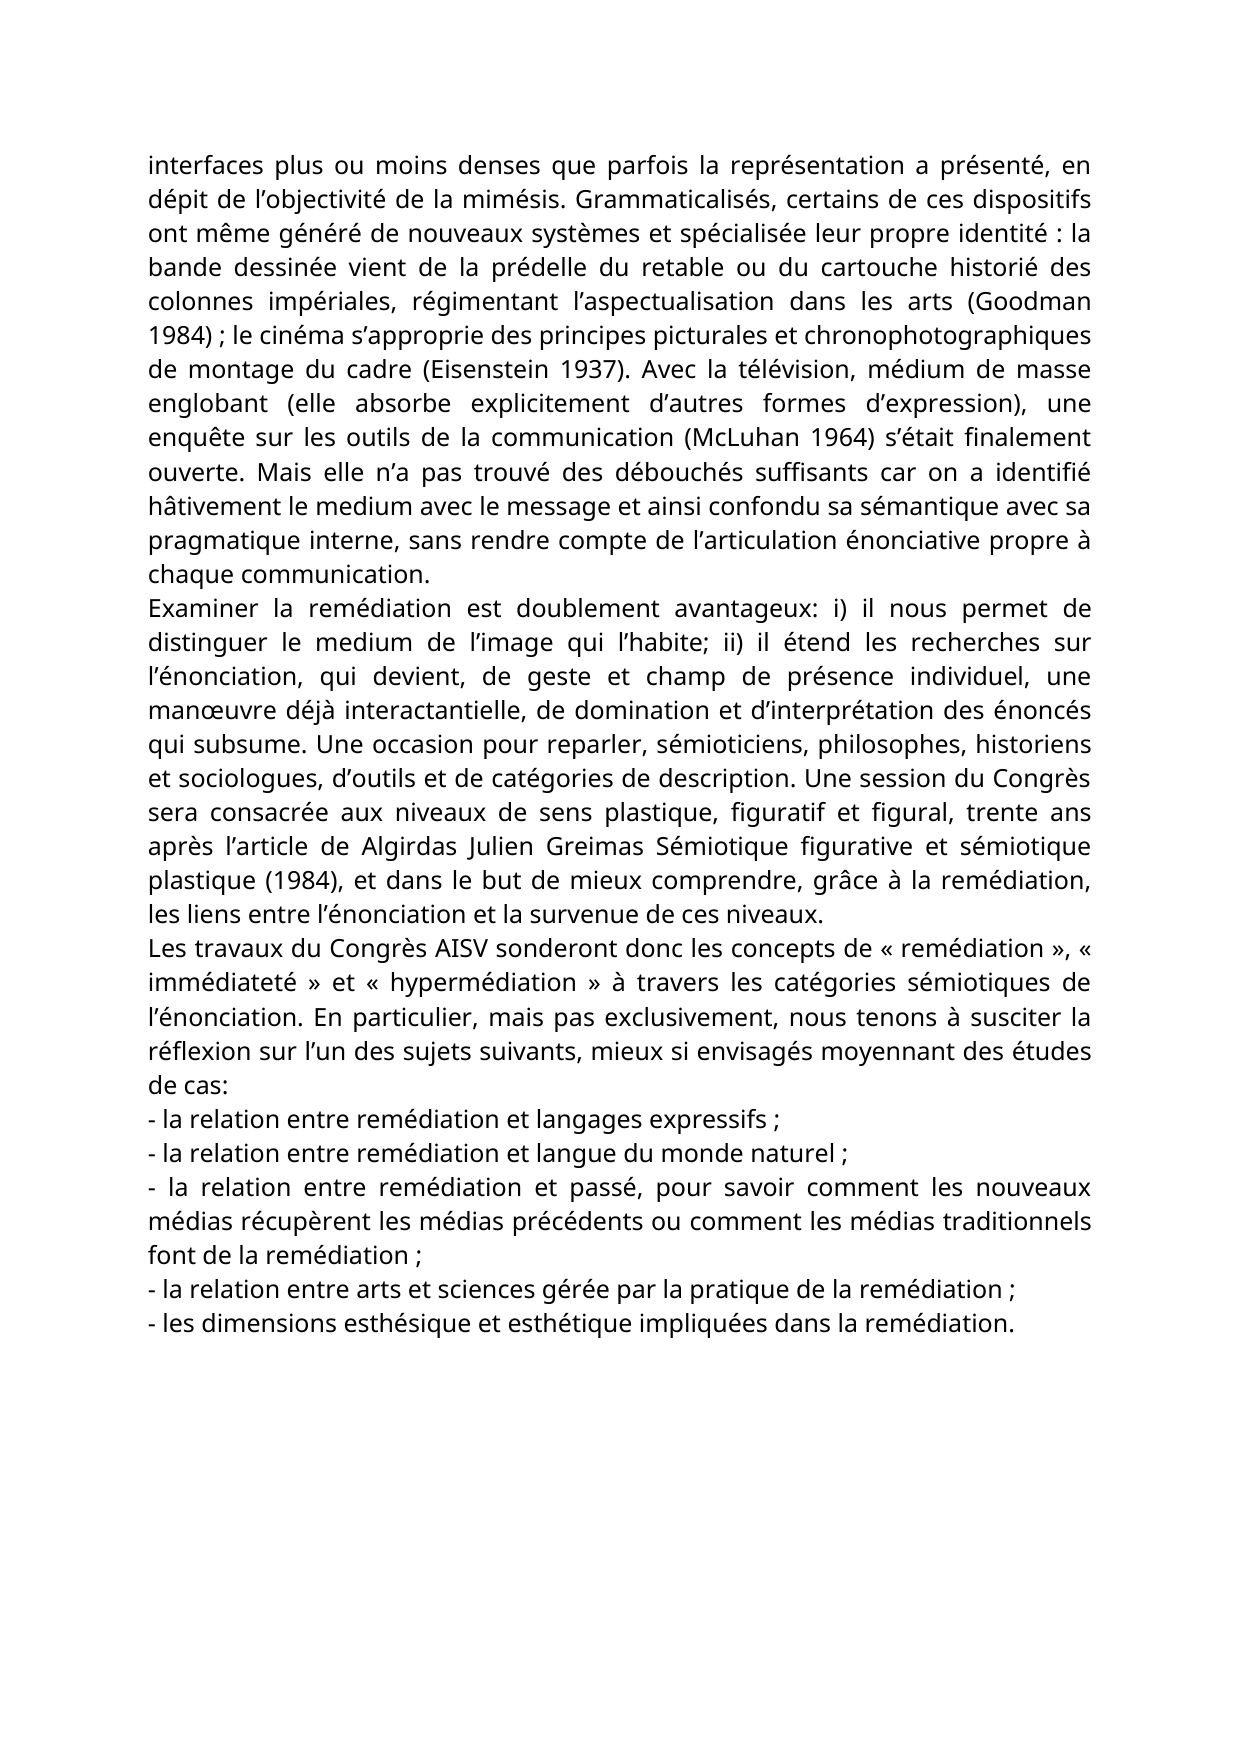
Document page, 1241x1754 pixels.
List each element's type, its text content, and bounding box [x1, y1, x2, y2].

text - les dimensions esthésique et esthétique impliquées dans la remédiation. [148, 1306, 1093, 1340]
text - la relation entre remédiation et langages expressifs ; [148, 1101, 1093, 1135]
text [148, 148, 1093, 590]
text - la relation entre remédiation et passé, pour savoir comment les nouveaux médias récupèrent les médias précédents ou comment les médias traditionnels font de la remédiation ; [148, 1169, 1093, 1272]
text - la relation entre arts et sciences gérée par la pratique de la remédiation ; [148, 1272, 1093, 1306]
text Les travaux du Congrès AISV sonderont donc les concepts de « remédiation », « immédiateté » et « hypermédiation » à travers les catégories sémiotiques de l’énonciation. En particulier, mais pas exclusivement, nous tenons à susciter la réflexion sur l’un des sujets suivants, mieux si envisagés moyennant des études de cas: [148, 931, 1093, 1101]
text - la relation entre remédiation et langue du monde naturel ; [148, 1135, 1093, 1169]
text Examiner la remédiation est doublement avantageux: i) il nous permet de distinguer le medium de l’image qui l’habite; ii) il étend les recherches sur l’énonciation, qui devient, de geste et champ de présence individuel, une manœuvre déjà interactantielle, de domination et d’interprétation des énoncés qui subsume. Une occasion pour reparler, sémioticiens, philosophes, historiens et sociologues, d’outils et de catégories de description. Une session du Congrès sera consacrée aux niveaux de sens plastique, figuratif et figural, trente ans après l’article de Algirdas Julien Greimas Sémiotique figurative et sémiotique plastique (1984), et dans le but de mieux comprendre, grâce à la remédiation, les liens entre l’énonciation et la survenue de ces niveaux. [148, 590, 1093, 931]
